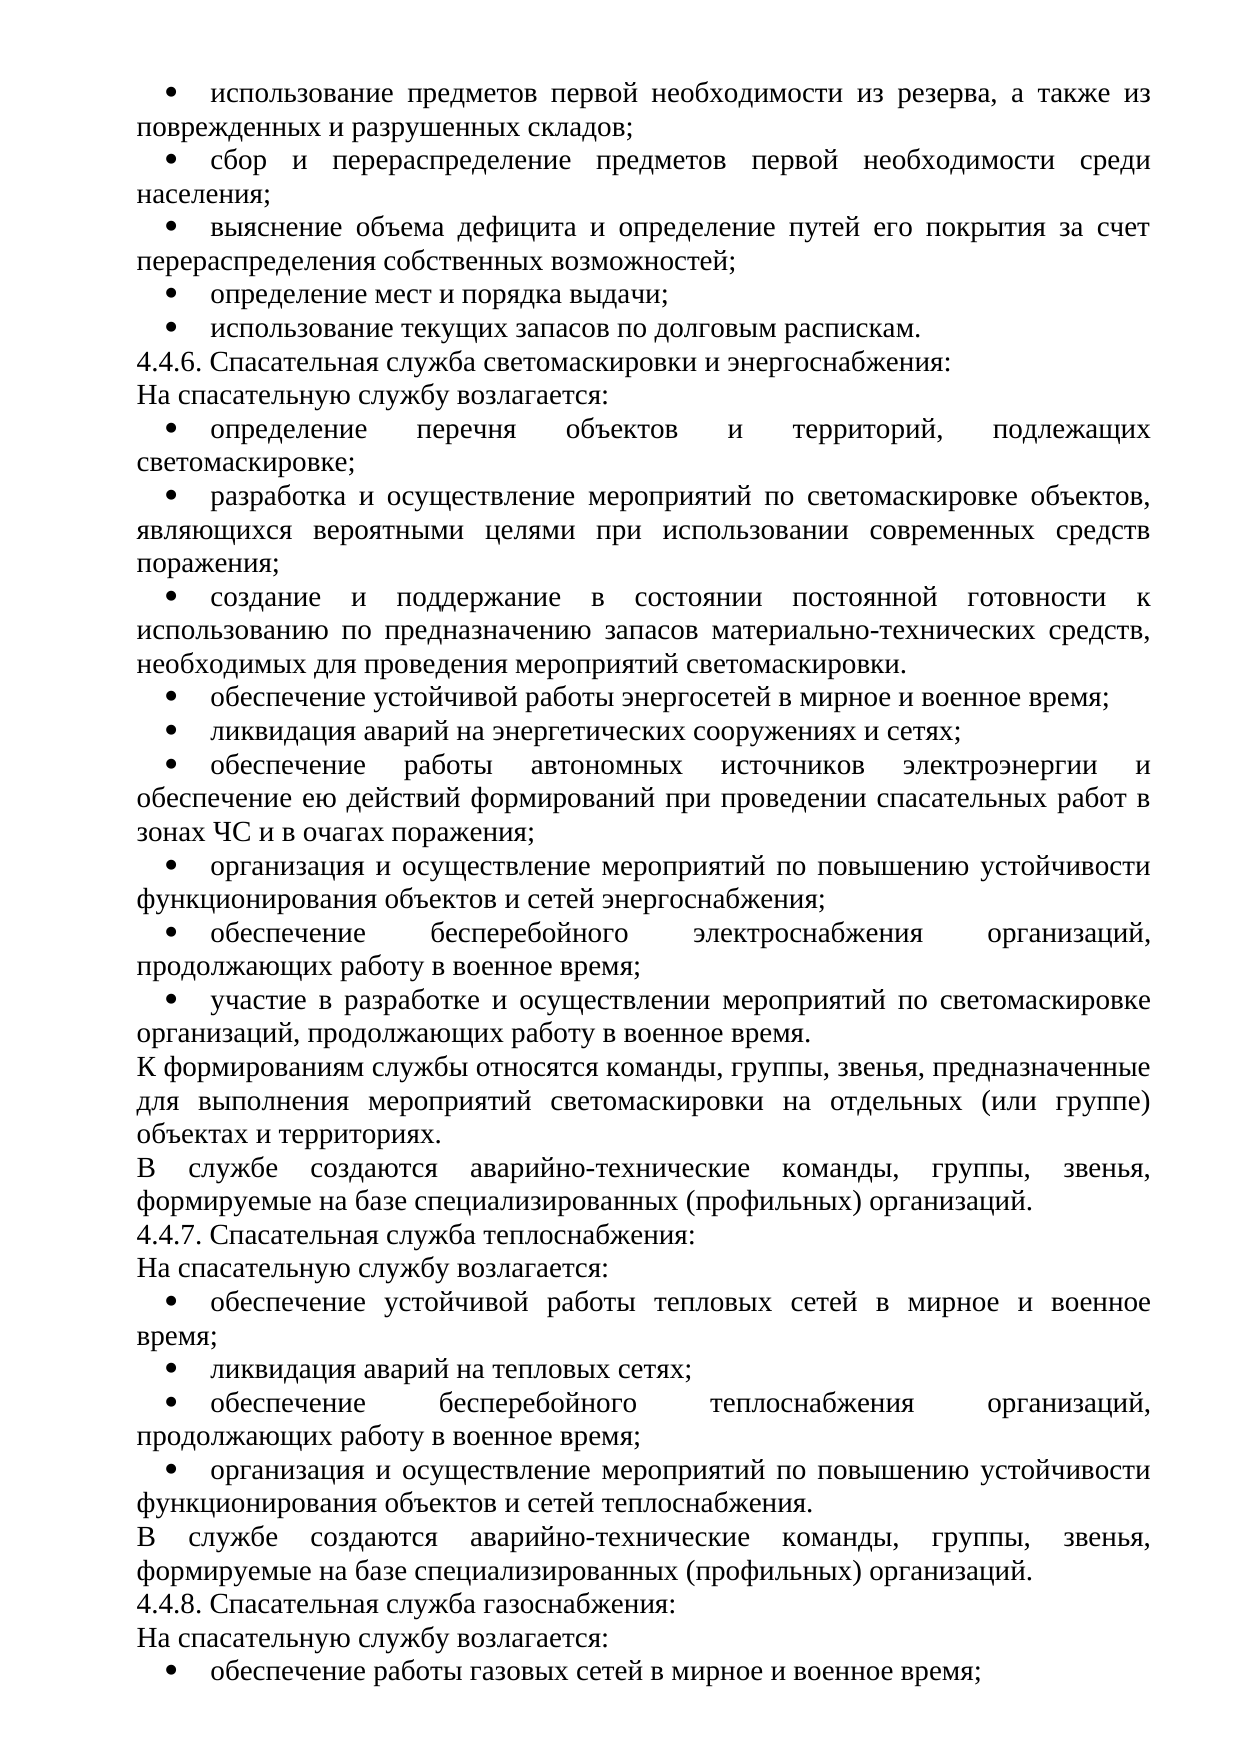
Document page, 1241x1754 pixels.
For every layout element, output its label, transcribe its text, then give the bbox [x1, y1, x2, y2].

list сбор и перераспределение предметов первой необходимости среди населения; [136, 142, 1152, 209]
list организация и осуществление мероприятий по повышению устойчивости функционирования объектов и сетей энергоснабжения; [136, 848, 1152, 915]
list обеспечение устойчивой работы энергосетей в мирное и военное время; [136, 679, 1152, 713]
text 4.4.6. Спасательная служба светомаскировки и энергоснабжения: [136, 344, 1152, 377]
text На спасательную службу возлагается: [136, 1250, 1152, 1284]
text 4.4.7. Спасательная служба теплоснабжения: [136, 1217, 1152, 1250]
list ликвидация аварий на тепловых сетях; [136, 1351, 1152, 1385]
list обеспечение работы газовых сетей в мирное и военное время; [136, 1653, 1152, 1687]
text В службе создаются аварийно-технические команды, группы, звенья, формируемые на базе специализированных (профильных) организаций. [136, 1519, 1152, 1586]
text В службе создаются аварийно-технические команды, группы, звенья, формируемые на базе специализированных (профильных) организаций. [136, 1150, 1152, 1217]
list использование предметов первой необходимости из резерва, а также из поврежденных и разрушенных складов; [136, 75, 1152, 142]
list выяснение объема дефицита и определение путей его покрытия за счет перераспределения собственных возможностей; [136, 209, 1152, 277]
list участие в разработке и осуществлении мероприятий по светомаскировке организаций, продолжающих работу в военное время. [136, 982, 1152, 1049]
list обеспечение бесперебойного теплоснабжения организаций, продолжающих работу в военное время; [136, 1385, 1152, 1452]
list обеспечение устойчивой работы тепловых сетей в мирное и военное время; [136, 1284, 1152, 1351]
list организация и осуществление мероприятий по повышению устойчивости функционирования объектов и сетей теплоснабжения. [136, 1452, 1152, 1519]
list разработка и осуществление мероприятий по светомаскировке объектов, являющихся вероятными целями при использовании современных средств поражения; [136, 478, 1152, 579]
list ликвидация аварий на энергетических сооружениях и сетях; [136, 713, 1152, 747]
text На спасательную службу возлагается: [136, 377, 1152, 411]
list создание и поддержание в состоянии постоянной готовности к использованию по предназначению запасов материально-технических средств, необходимых для проведения мероприятий светомаскировки. [136, 579, 1152, 679]
text 4.4.8. Спасательная служба газоснабжения: [136, 1586, 1152, 1620]
list обеспечение работы автономных источников электроэнергии и обеспечение ею действий формирований при проведении спасательных работ в зонах ЧС и в очагах поражения; [136, 747, 1152, 848]
text К формированиям службы относятся команды, группы, звенья, предназначенные для выполнения мероприятий светомаскировки на отдельных (или группе) объектах и территориях. [136, 1049, 1152, 1150]
list использование текущих запасов по долговым распискам. [136, 310, 1152, 344]
list обеспечение бесперебойного электроснабжения организаций, продолжающих работу в военное время; [136, 915, 1152, 982]
text На спасательную службу возлагается: [136, 1620, 1152, 1653]
list определение перечня объектов и территорий, подлежащих светомаскировке; [136, 411, 1152, 478]
list определение мест и порядка выдачи; [136, 277, 1152, 310]
